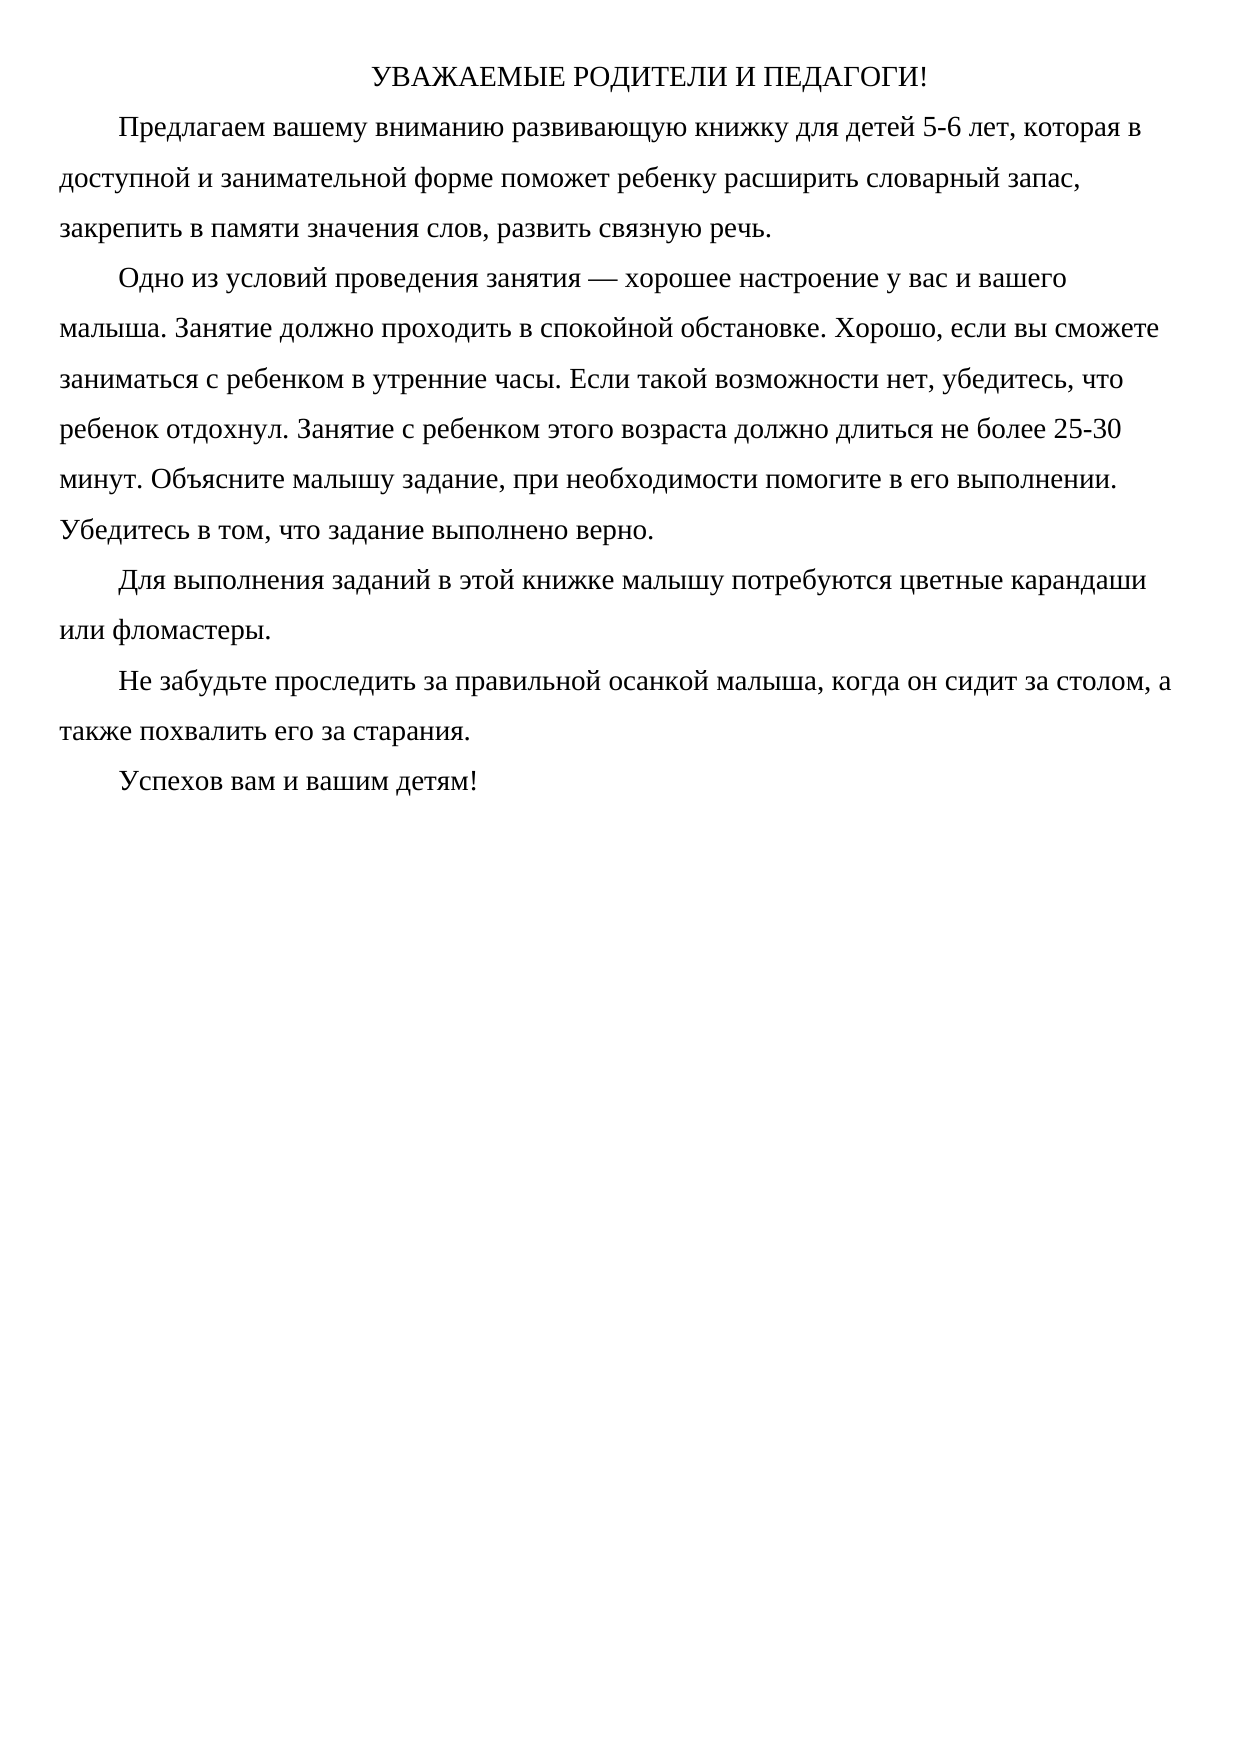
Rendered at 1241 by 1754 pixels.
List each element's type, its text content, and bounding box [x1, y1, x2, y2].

text УВАЖАЕМЫЕ РОДИТЕЛИ И ПЕДАГОГИ! [59, 59, 1181, 93]
text Предлагаем вашему вниманию развивающую книжку для детей 5-6 лет, которая в доступной и занимательной форме поможет ребенку расширить словарный запас, закрепить в памяти значения слов, развить связную речь. [59, 109, 1181, 243]
text Успехов вам и вашим детям! [59, 763, 1181, 797]
text Одно из условий проведения занятия — хорошее настроение у вас и вашего малыша. Занятие должно проходить в спокойной обстановке. Хорошо, если вы сможете заниматься с ребенком в утренние часы. Если такой возможности нет, убедитесь, что ребенок отдохнул. Занятие с ребенком этого возраста должно длиться не более 25-30 минут. Объясните малышу задание, при необходимости помогите в его выполнении. Убедитесь в том, что задание выполнено верно. [59, 260, 1181, 545]
text Не забудьте проследить за правильной осанкой малыша, когда он сидит за столом, а также похвалить его за старания. [59, 663, 1181, 747]
text Для выполнения заданий в этой книжке малышу потребуются цветные карандаши или фломастеры. [59, 562, 1181, 646]
